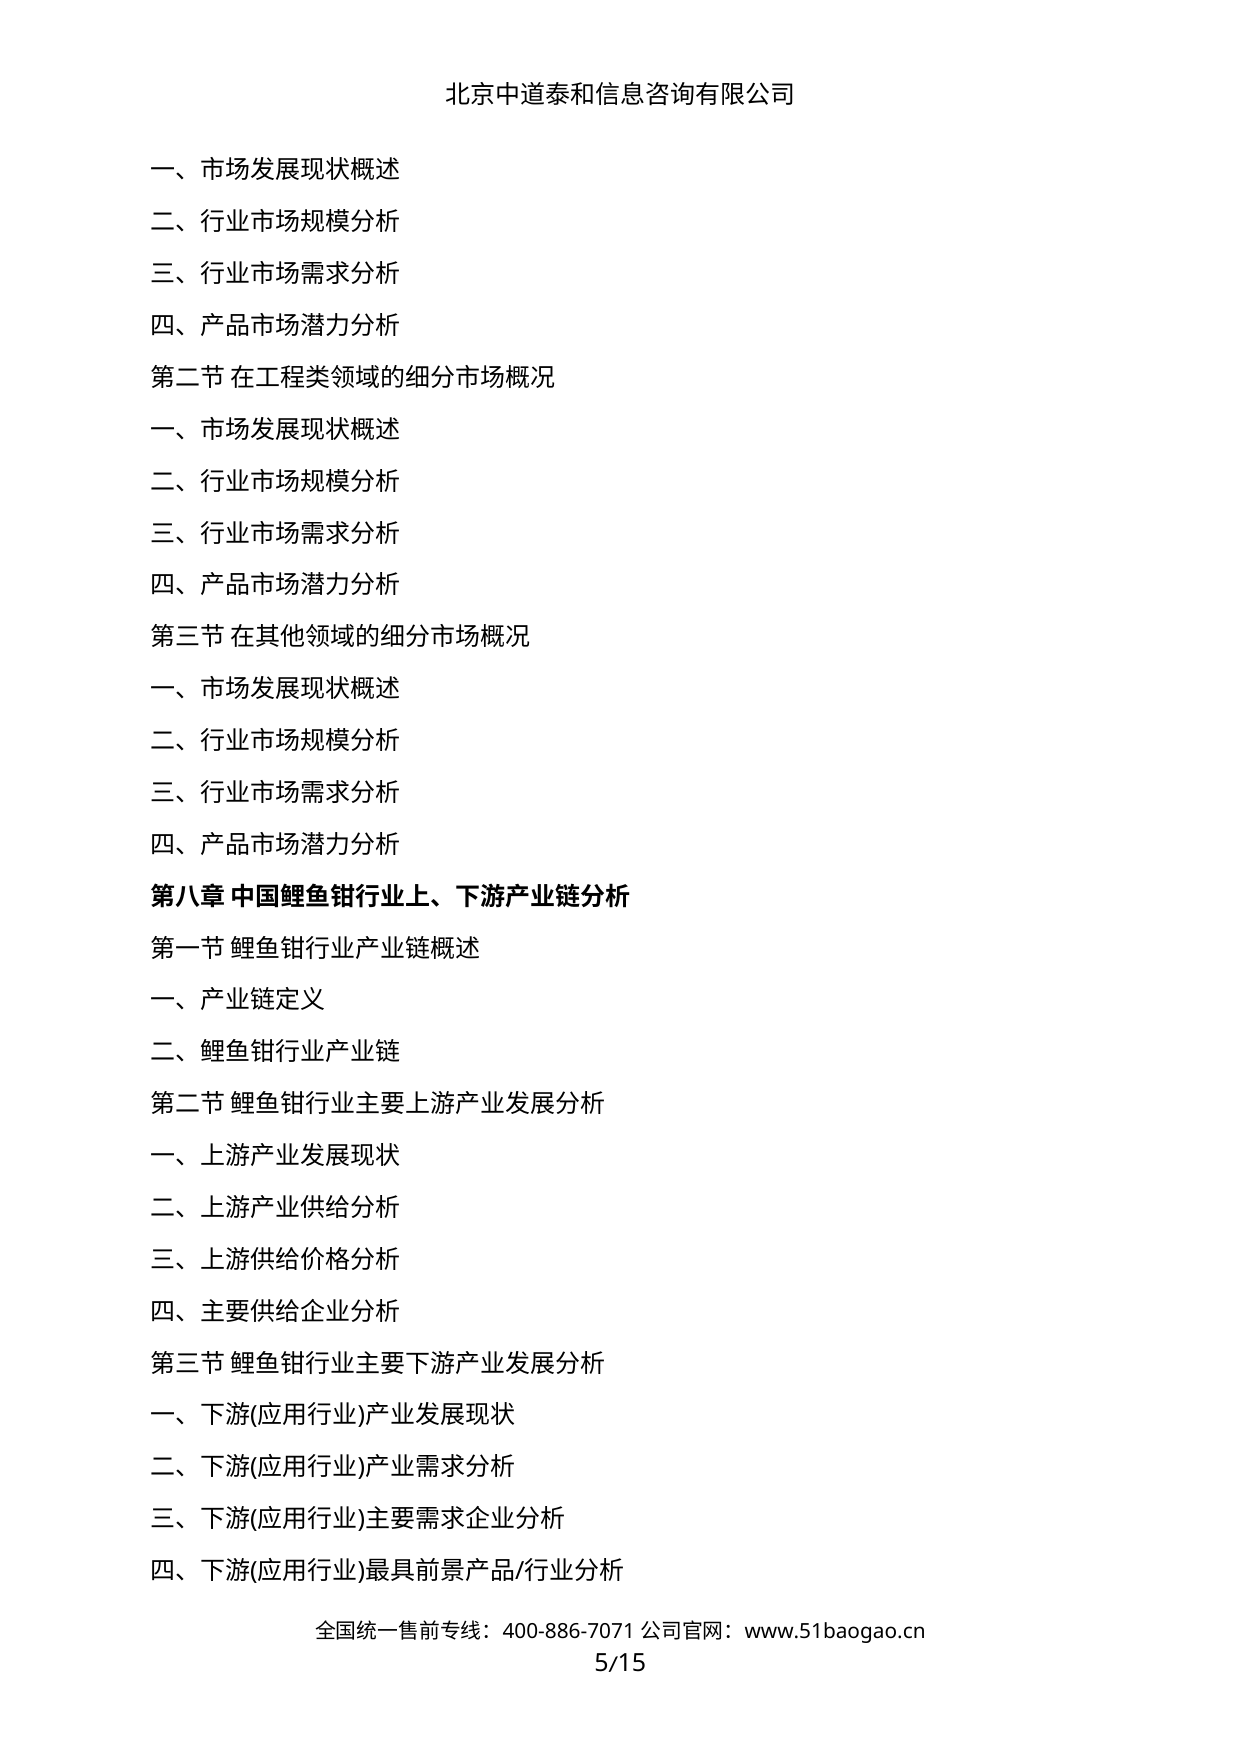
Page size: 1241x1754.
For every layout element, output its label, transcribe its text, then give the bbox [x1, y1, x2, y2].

text 三、行业市场需求分析 [150, 513, 1090, 549]
text 二、下游(应用行业)产业需求分析 [150, 1447, 1090, 1483]
text 四、下游(应用行业)最具前景产品/行业分析 [150, 1551, 1090, 1587]
text 四、产品市场潜力分析 [150, 824, 1090, 861]
text 一、产业链定义 [150, 980, 1090, 1016]
text 第一节 鲤鱼钳行业产业链概述 [150, 928, 1090, 964]
text 第三节 在其他领域的细分市场概况 [150, 617, 1090, 653]
text 第八章 中国鲤鱼钳行业上、下游产业链分析 [150, 876, 1090, 912]
text 第二节 鲤鱼钳行业主要上游产业发展分析 [150, 1084, 1090, 1120]
text 四、产品市场潜力分析 [150, 306, 1090, 342]
text 第三节 鲤鱼钳行业主要下游产业发展分析 [150, 1343, 1090, 1379]
text 三、下游(应用行业)主要需求企业分析 [150, 1499, 1090, 1535]
text 四、产品市场潜力分析 [150, 565, 1090, 601]
text 三、行业市场需求分析 [150, 772, 1090, 809]
text 一、市场发展现状概述 [150, 150, 1090, 186]
text 四、主要供给企业分析 [150, 1291, 1090, 1327]
text 二、上游产业供给分析 [150, 1187, 1090, 1224]
text 一、市场发展现状概述 [150, 409, 1090, 446]
text 三、上游供给价格分析 [150, 1239, 1090, 1276]
text 第二节 在工程类领域的细分市场概况 [150, 357, 1090, 394]
text 三、行业市场需求分析 [150, 254, 1090, 290]
text 一、市场发展现状概述 [150, 669, 1090, 705]
text 二、鲤鱼钳行业产业链 [150, 1032, 1090, 1068]
text 二、行业市场规模分析 [150, 461, 1090, 497]
text 二、行业市场规模分析 [150, 202, 1090, 238]
text 一、上游产业发展现状 [150, 1136, 1090, 1172]
text 二、行业市场规模分析 [150, 721, 1090, 757]
text 一、下游(应用行业)产业发展现状 [150, 1395, 1090, 1431]
